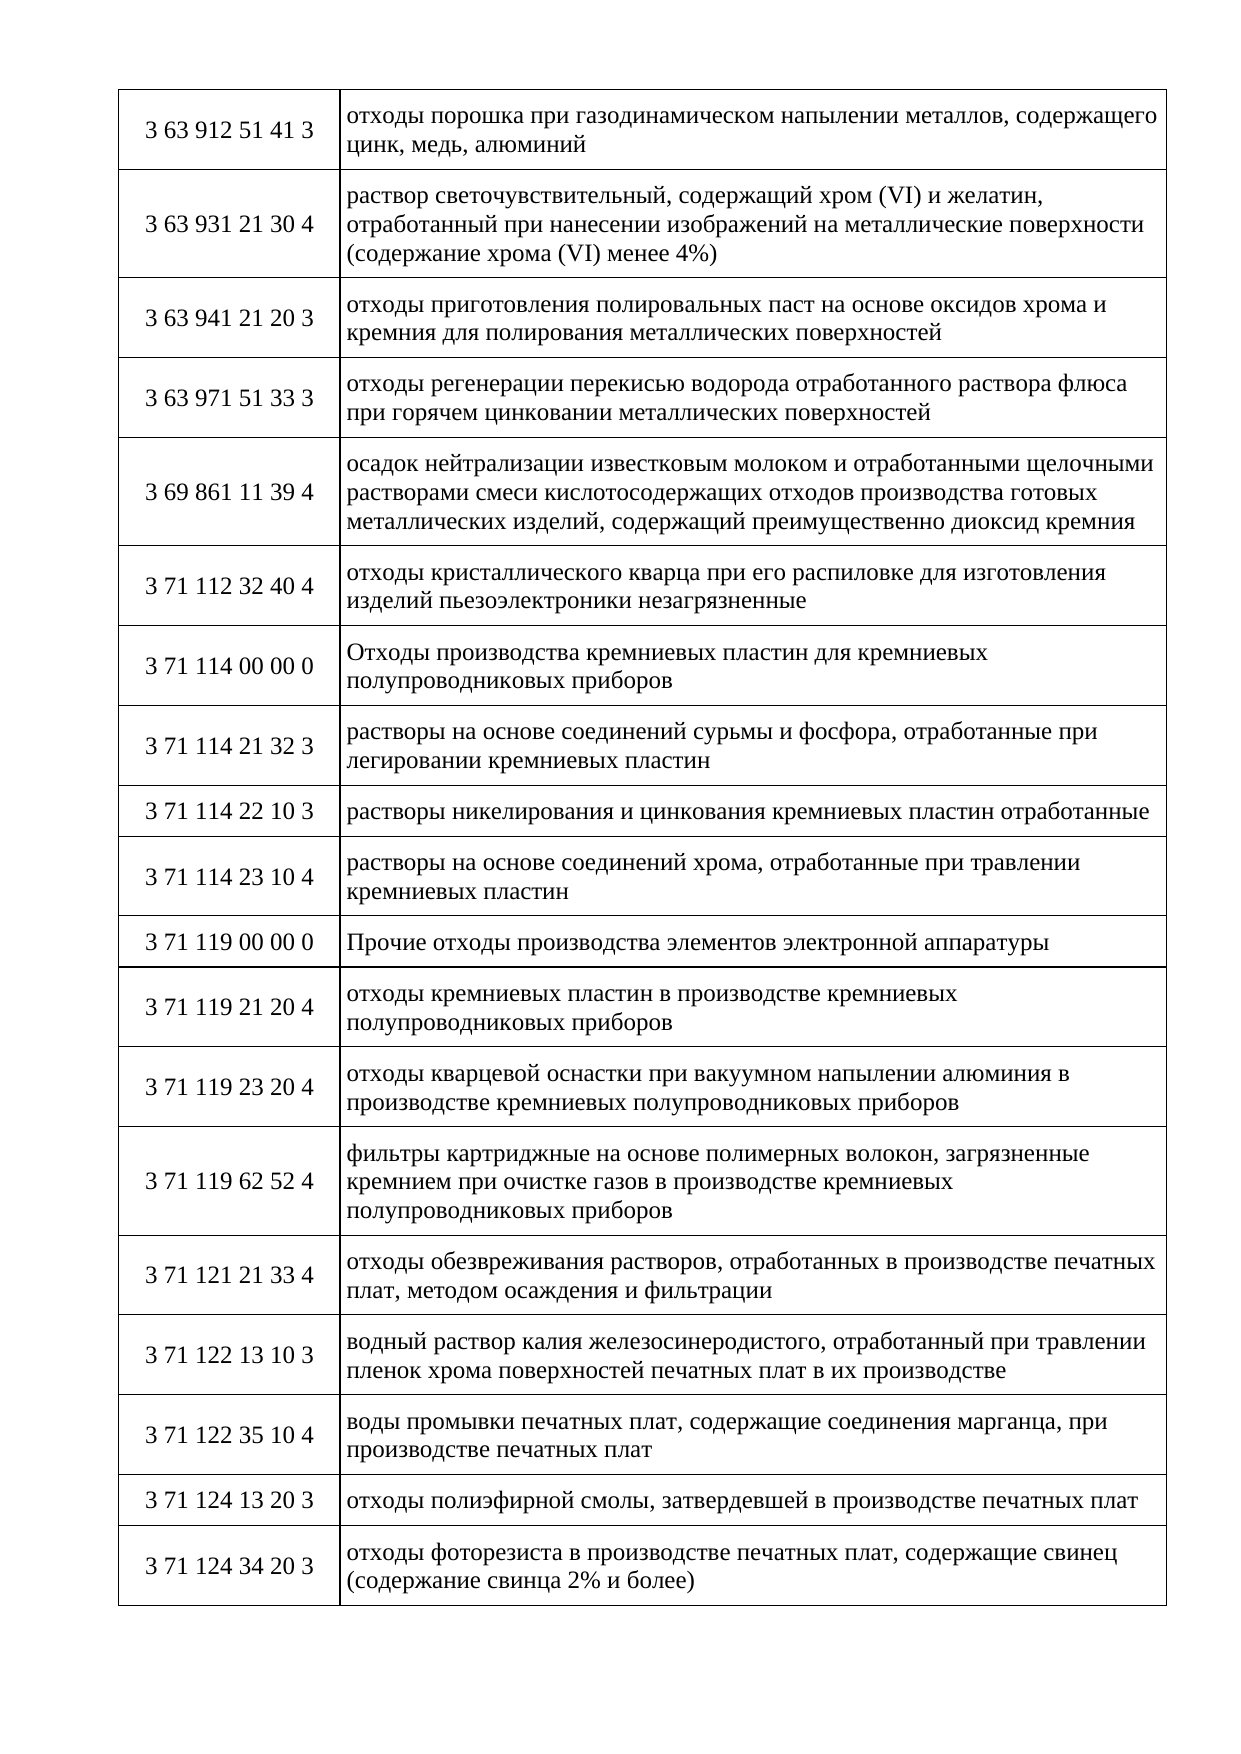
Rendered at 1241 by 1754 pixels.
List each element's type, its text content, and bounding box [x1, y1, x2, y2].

table_cell 3 71 114 23 10 4 [119, 837, 339, 915]
table_cell отходы порошка при газодинамическом напылении металлов, содержащего цинк, медь, алюминий [341, 90, 1166, 168]
table_cell 3 71 122 13 10 3 [119, 1315, 339, 1394]
table_cell 3 71 119 62 52 4 [119, 1127, 339, 1234]
table_cell Прочие отходы производства элементов электронной аппаратуры [341, 916, 1166, 966]
table_cell отходы обезвреживания растворов, отработанных в производстве печатных плат, методом осаждения и фильтрации [341, 1236, 1166, 1314]
table_cell растворы никелирования и цинкования кремниевых пластин отработанные [341, 786, 1166, 836]
table_cell 3 71 114 22 10 3 [119, 786, 339, 836]
table_cell 3 71 124 34 20 3 [119, 1526, 339, 1605]
table_cell 3 63 941 21 20 3 [119, 278, 339, 357]
table_cell 3 71 119 21 20 4 [119, 968, 339, 1046]
table_cell отходы приготовления полировальных паст на основе оксидов хрома и кремния для полирования металлических поверхностей [341, 278, 1166, 357]
table_cell 3 71 122 35 10 4 [119, 1395, 339, 1474]
table_cell отходы кварцевой оснастки при вакуумном напылении алюминия в производстве кремниевых полупроводниковых приборов [341, 1047, 1166, 1126]
table_cell 3 63 931 21 30 4 [119, 170, 339, 277]
table_cell раствор светочувствительный, содержащий хром (VI) и желатин, отработанный при нанесении изображений на металлические поверхности (содержание хрома (VI) менее 4%) [341, 170, 1166, 277]
table_cell 3 63 971 51 33 3 [119, 358, 339, 437]
table_cell отходы кремниевых пластин в производстве кремниевых полупроводниковых приборов [341, 968, 1166, 1046]
table_cell водный раствор калия железосинеродистого, отработанный при травлении пленок хрома поверхностей печатных плат в их производстве [341, 1315, 1166, 1394]
table_cell отходы фоторезиста в производстве печатных плат, содержащие свинец (содержание свинца 2% и более) [341, 1526, 1166, 1605]
table_cell воды промывки печатных плат, содержащие соединения марганца, при производстве печатных плат [341, 1395, 1166, 1474]
table_cell осадок нейтрализации известковым молоком и отработанными щелочными растворами смеси кислотосодержащих отходов производства готовых металлических изделий, содержащий преимущественно диоксид кремния [341, 438, 1166, 545]
table_cell 3 71 121 21 33 4 [119, 1236, 339, 1314]
table_cell растворы на основе соединений хрома, отработанные при травлении кремниевых пластин [341, 837, 1166, 915]
table_cell 3 71 119 00 00 0 [119, 916, 339, 966]
table_cell фильтры картриджные на основе полимерных волокон, загрязненные кремнием при очистке газов в производстве кремниевых полупроводниковых приборов [341, 1127, 1166, 1234]
table_cell 3 71 112 32 40 4 [119, 546, 339, 625]
table_cell 3 69 861 11 39 4 [119, 438, 339, 545]
table_cell Отходы производства кремниевых пластин для кремниевых полупроводниковых приборов [341, 626, 1166, 705]
table_cell отходы кристаллического кварца при его распиловке для изготовления изделий пьезоэлектроники незагрязненные [341, 546, 1166, 625]
table_cell отходы полиэфирной смолы, затвердевшей в производстве печатных плат [341, 1475, 1166, 1525]
table_cell 3 71 124 13 20 3 [119, 1475, 339, 1525]
table_cell 3 71 114 00 00 0 [119, 626, 339, 705]
table_cell отходы регенерации перекисью водорода отработанного раствора флюса при горячем цинковании металлических поверхностей [341, 358, 1166, 437]
table_cell 3 71 119 23 20 4 [119, 1047, 339, 1126]
table_cell 3 71 114 21 32 3 [119, 706, 339, 784]
table_cell 3 63 912 51 41 3 [119, 90, 339, 168]
table_cell растворы на основе соединений сурьмы и фосфора, отработанные при легировании кремниевых пластин [341, 706, 1166, 784]
